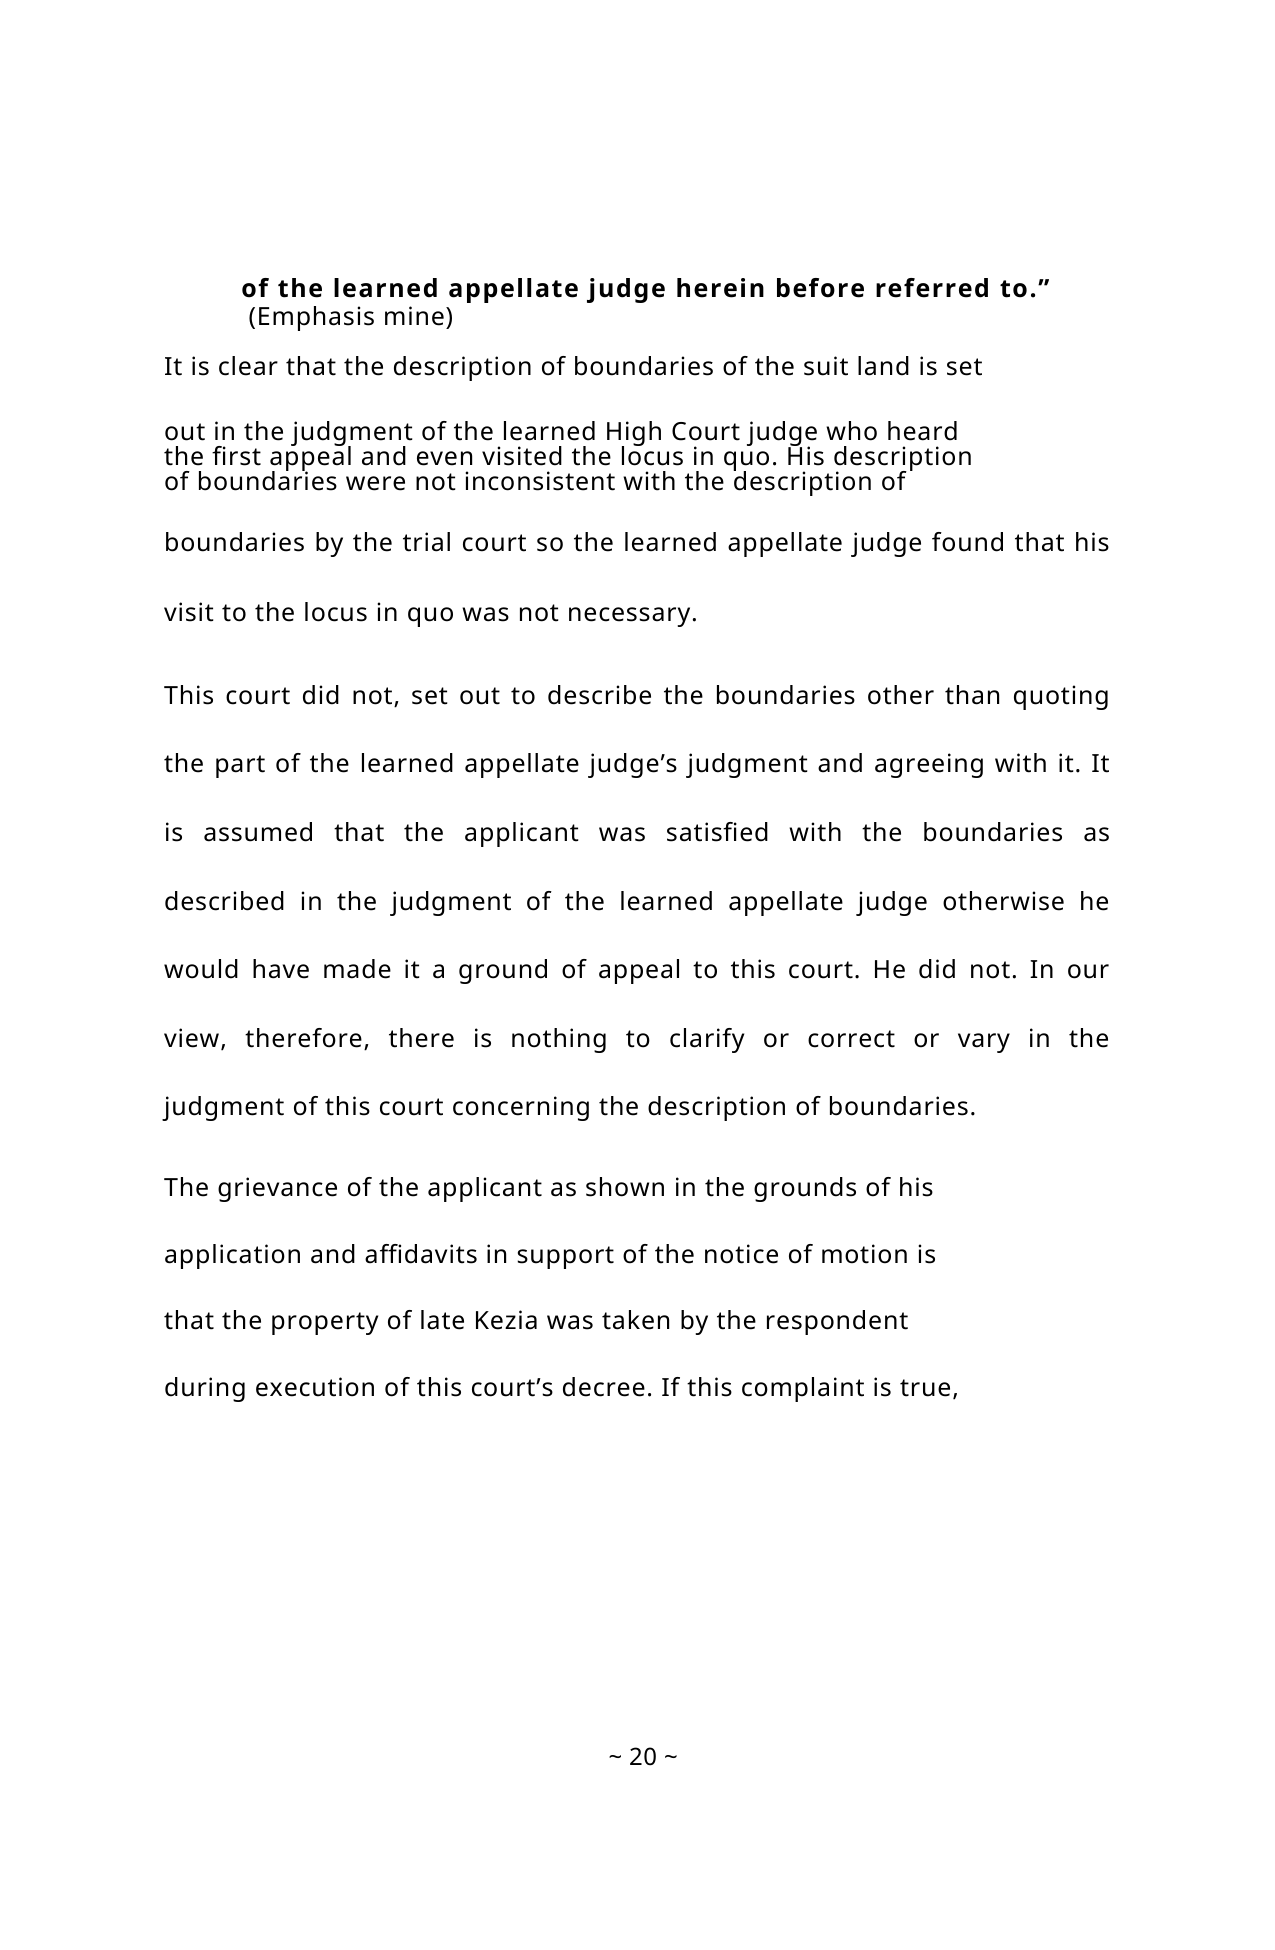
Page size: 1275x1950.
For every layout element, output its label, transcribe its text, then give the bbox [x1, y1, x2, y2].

text This court did not, set out to describe the boundaries other than quoting the part of the learned appellate judge’s judgment and agreeing with it. It is assumed that the applicant was satisfied with the boundaries as described in the judgment of the learned appellate judge otherwise he would have made it a ground of appeal to this court. He did not. In our view, therefore, there is nothing to clarify or correct or vary in the judgment of this court concerning the description of boundaries. [164, 649, 1112, 1129]
text application and affidavits in support of the notice of motion is [164, 1210, 1116, 1276]
text out in the judgment of the learned High Court judge who heard [164, 421, 1116, 446]
text It is clear that the description of boundaries of the suit land is set [164, 356, 1116, 381]
text of boundaries were not inconsistent with the description of [164, 471, 1116, 496]
text the first appeal and even visited the locus in quo. His description [164, 446, 1116, 471]
text ~ 20 ~ [168, 1746, 1118, 1770]
text boundaries by the trial court so the learned appellate judge found that his visit to the locus in quo was not necessary. [164, 496, 1112, 636]
text The grievance of the applicant as shown in the grounds of his [164, 1143, 1116, 1210]
text during execution of this court’s decree. If this complaint is true, [164, 1343, 1116, 1409]
text that the property of late Kezia was taken by the respondent [164, 1276, 1116, 1343]
text of the learned appellate judge herein before referred to.” [241, 277, 1116, 302]
text (Emphasis mine) [241, 305, 1116, 330]
